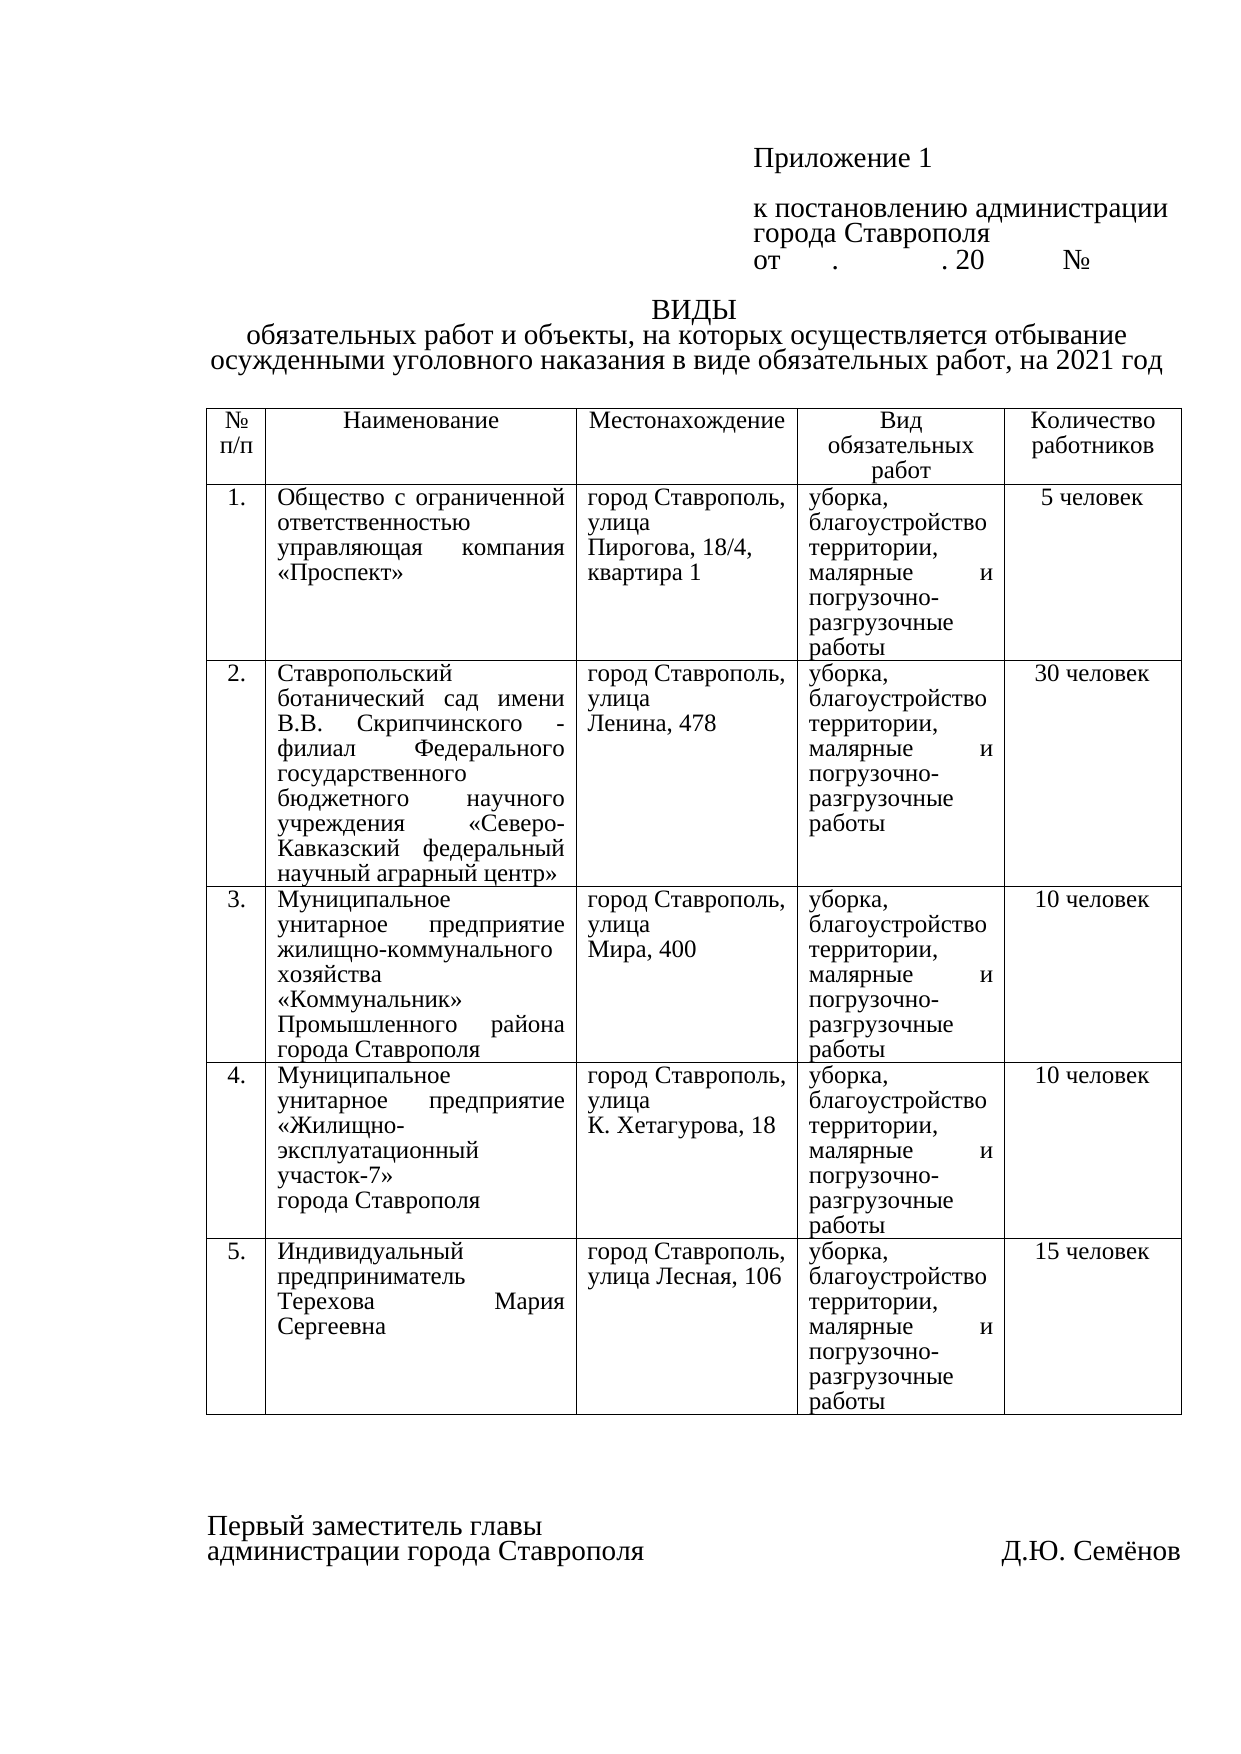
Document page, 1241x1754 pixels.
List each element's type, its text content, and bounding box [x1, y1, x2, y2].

text Первый заместитель главы [207, 1516, 1181, 1541]
table_cell Ставропольский ботанический сад имени В.В. Скрипчинского - филиал Федерального государственного бюджетного научного учреждения «Северо-Кавказский федеральный научный аграрный центр» [266, 661, 576, 886]
table_header Наименование [266, 409, 576, 484]
table_header Вид обязательных работ [798, 409, 1004, 484]
table_cell уборка, благоустройство территории, малярные и погрузочно-разгрузочные работы [798, 485, 1004, 660]
table_cell 15 человек [1005, 1239, 1181, 1414]
table_header Местонахождение [577, 409, 797, 484]
table_cell Муниципальное унитарное предприятие «Жилищно-эксплуатационный участок-7» города Ставрополя [266, 1063, 576, 1238]
table_header № п/п [207, 409, 265, 484]
table_cell 10 человек [1005, 887, 1181, 1062]
table_cell 1. [207, 485, 265, 660]
table_cell город Ставрополь, улица Лесная, 106 [577, 1239, 797, 1414]
table_cell город Ставрополь, улица Мира, 400 [577, 887, 797, 1062]
table_cell уборка, благоустройство территории, малярные и погрузочно-разгрузочные работы [798, 1063, 1004, 1238]
text обязательных работ и объекты, на которых осуществляется отбывание [192, 324, 1181, 349]
table_cell город Ставрополь, улица К. Хетагурова, 18 [577, 1063, 797, 1238]
table_cell 10 человек [1005, 1063, 1181, 1238]
text администрации города Ставрополя Д.Ю. Семёнов [207, 1541, 1008, 1566]
table_cell 4. [207, 1063, 265, 1238]
table_cell 30 человек [1005, 661, 1181, 886]
table_cell Муниципальное унитарное предприятие жилищно-коммунального хозяйства «Коммунальник» Промышленного района города Ставрополя [266, 887, 576, 1062]
table_cell уборка, благоустройство территории, малярные и погрузочно-разгрузочные работы [798, 887, 1004, 1062]
text ВИДЫ [207, 299, 1181, 324]
table_cell Индивидуальный предприниматель Терехова Мария Сергеевна [266, 1239, 576, 1414]
table_cell 5. [207, 1239, 265, 1414]
table_cell город Ставрополь, улица Пирогова, 18/4, квартира 1 [577, 485, 797, 660]
text к постановлению администрации [207, 198, 1181, 223]
table_cell 2. [207, 661, 265, 886]
table_cell 3. [207, 887, 265, 1062]
text осужденными уголовного наказания в виде обязательных работ, на 2021 год [192, 349, 1181, 374]
table_cell город Ставрополь, улица Ленина, 478 [577, 661, 797, 886]
table_cell Общество с ограниченной ответственностью управляющая компания «Проспект» [266, 485, 576, 660]
table_cell 5 человек [1005, 485, 1181, 660]
table_cell уборка, благоустройство территории, малярные и погрузочно-разгрузочные работы [798, 1239, 1004, 1414]
text Приложение 1 [207, 148, 1181, 173]
text администрации города Ставрополя Д.Ю. Семёнов [1018, 1541, 1181, 1566]
text от . . 20 г. № [207, 249, 1181, 274]
text города Ставрополя [207, 223, 1181, 248]
table_cell уборка, благоустройство территории, малярные и погрузочно-разгрузочные работы [798, 661, 1004, 886]
table_header Количество работников [1005, 409, 1181, 484]
